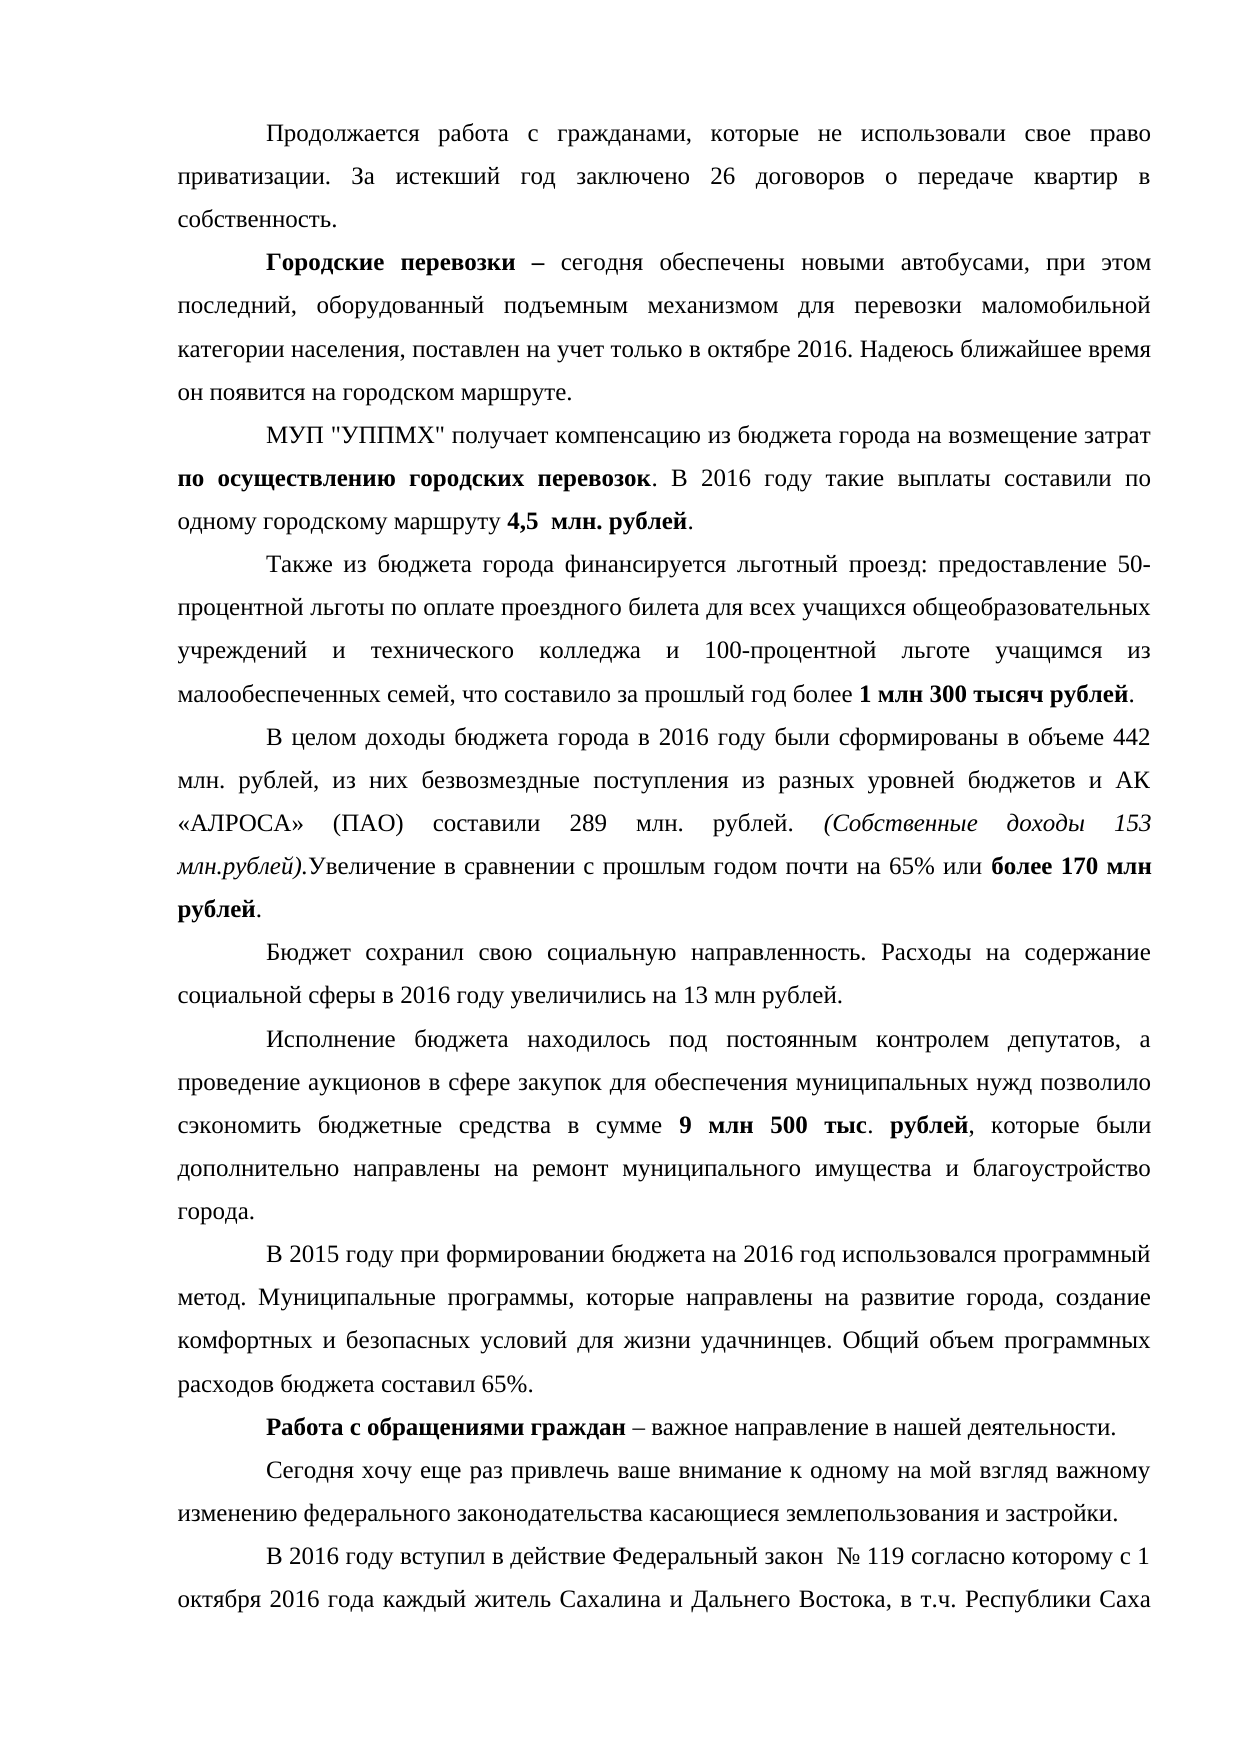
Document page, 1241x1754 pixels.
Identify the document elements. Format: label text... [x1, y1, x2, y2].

text Работа с обращениями граждан – важное направление в нашей деятельности. [177, 1412, 1152, 1441]
text Также из бюджета города финансируется льготный проезд: предоставление 50-процентной льготы по оплате проездного билета для всех учащихся общеобразовательных учреждений и технического колледжа и 100-процентной льготе учащимся из малообеспеченных семей, что составило за прошлый год более 1 млн 300 тысяч рублей. [177, 549, 1152, 707]
text Исполнение бюджета находилось под постоянным контролем депутатов, а проведение аукционов в сфере закупок для обеспечения муниципальных нужд позволило сэкономить бюджетные средства в сумме 9 млн 500 тыс. рублей, которые были дополнительно направлены на ремонт муниципального имущества и благоустройство города. [177, 1024, 1152, 1225]
text Сегодня хочу еще раз привлечь ваше внимание к одному на мой взгляд важному изменению федерального законодательства касающиеся землепользования и застройки. [177, 1455, 1152, 1527]
text В 2015 году при формировании бюджета на 2016 год использовался программный метод. Муниципальные программы, которые направлены на развитие города, создание комфортных и безопасных условий для жизни удачнинцев. Общий объем программных расходов бюджета составил 65%. [177, 1239, 1152, 1397]
text В целом доходы бюджета города в 2016 году были сформированы в объеме 442 млн. рублей, из них безвозмездные поступления из разных уровней бюджетов и АК «АЛРОСА» (ПАО) составили 289 млн. рублей. (Собственные доходы 153 млн.рублей).Увеличение в сравнении с прошлым годом почти на 65% или более 170 млн рублей. [177, 722, 1152, 923]
text Бюджет сохранил свою социальную направленность. Расходы на содержание социальной сферы в 2016 году увеличились на 13 млн рублей. [177, 937, 1152, 1009]
text МУП "УППМХ" получает компенсацию из бюджета города на возмещение затрат по осуществлению городских перевозок. В 2016 году такие выплаты составили по одному городскому маршруту 4,5 млн. рублей. [177, 420, 1152, 535]
text Городские перевозки – сегодня обеспечены новыми автобусами, при этом последний, оборудованный подъемным механизмом для перевозки маломобильной категории населения, поставлен на учет только в октябре 2016. Надеюсь ближайшее время он появится на городском маршруте. [177, 247, 1152, 406]
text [177, 1541, 1152, 1613]
text Продолжается работа с гражданами, которые не использовали свое право приватизации. За истекший год заключено 26 договоров о передаче квартир в собственность. [177, 118, 1152, 233]
